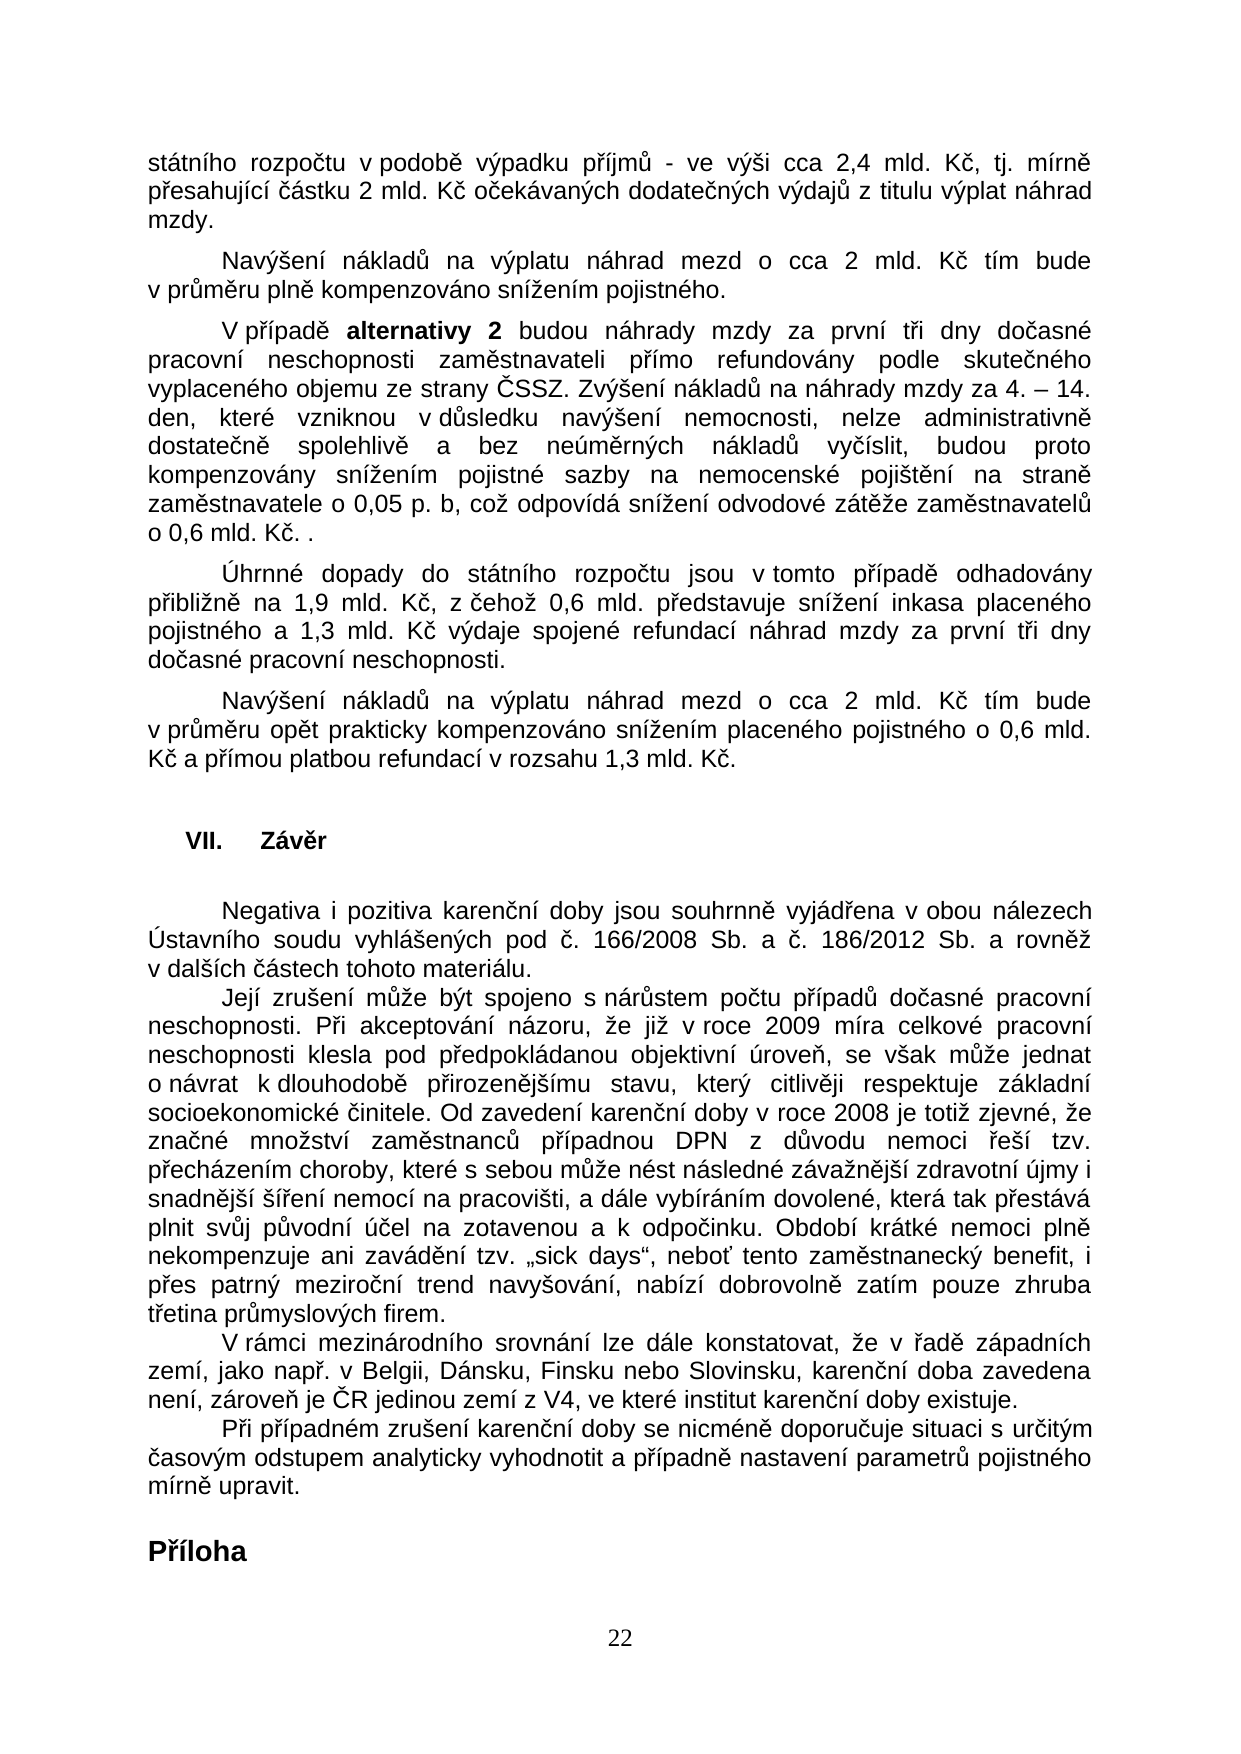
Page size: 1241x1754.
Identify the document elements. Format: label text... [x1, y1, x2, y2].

text Navýšení nákladů na výplatu náhrad mezd o cca 2 mld. Kč tím bude v průměru plně kompenzováno snížením pojistného. [148, 246, 1093, 304]
text Úhrnné dopady do státního rozpočtu jsou v tomto případě odhadovány přibližně na 1,9 mld. Kč, z čehož 0,6 mld. představuje snížení inkasa placeného pojistného a 1,3 mld. Kč výdaje spojené refundací náhrad mzdy za první tři dny dočasné pracovní neschopnosti. [148, 559, 1093, 674]
list Závěr [185, 826, 1093, 855]
text Negativa i pozitiva karenční doby jsou souhrnně vyjádřena v obou nálezech Ústavního soudu vyhlášených pod č. 166/2008 Sb. a č. 186/2012 Sb. a rovněž v dalších částech tohoto materiálu. [148, 896, 1093, 983]
text V rámci mezinárodního srovnání lze dále konstatovat, že v řadě západních zemí, jako např. v Belgii, Dánsku, Finsku nebo Slovinsku, karenční doba zavedena není, zároveň je ČR jedinou zemí z V4, ve které institut karenční doby existuje. [148, 1328, 1093, 1414]
text V případě alternativy 2 budou náhrady mzdy za první tři dny dočasné pracovní neschopnosti zaměstnavateli přímo refundovány podle skutečného vyplaceného objemu ze strany ČSSZ. Zvýšení nákladů na náhrady mzdy za 4. – 14. den, které vzniknou v důsledku navýšení nemocnosti, nelze administrativně dostatečně spolehlivě a bez neúměrných nákladů vyčíslit, budou proto kompenzovány snížením pojistné sazby na nemocenské pojištění na straně zaměstnavatele o 0,05 p. b, což odpovídá snížení odvodové zátěže zaměstnavatelů o 0,6 mld. Kč. . [148, 316, 1093, 546]
text Příloha [148, 1534, 1093, 1567]
text Její zrušení může být spojeno s nárůstem počtu případů dočasné pracovní neschopnosti. Při akceptování názoru, že již v roce 2009 míra celkové pracovní neschopnosti klesla pod předpokládanou objektivní úroveň, se však může jednat o návrat k dlouhodobě přirozenějšímu stavu, který citlivěji respektuje základní socioekonomické činitele. Od zavedení karenční doby v roce 2008 je totiž zjevné, že značné množství zaměstnanců případnou DPN z důvodu nemoci řeší tzv. přecházením choroby, které s sebou může nést následné závažnější zdravotní újmy i snadnější šíření nemocí na pracovišti, a dále vybíráním dovolené, která tak přestává plnit svůj původní účel na zotavenou a k odpočinku. Období krátké nemoci plně nekompenzuje ani zavádění tzv. „sick days“, neboť tento zaměstnanecký benefit, i přes patrný meziroční trend navyšování, nabízí dobrovolně zatím pouze zhruba třetina průmyslových firem. [148, 983, 1093, 1328]
text Navýšení nákladů na výplatu náhrad mezd o cca 2 mld. Kč tím bude v průměru opět prakticky kompenzováno snížením placeného pojistného o 0,6 mld. Kč a přímou platbou refundací v rozsahu 1,3 mld. Kč. [148, 686, 1093, 773]
text Při případném zrušení karenční doby se nicméně doporučuje situaci s určitým časovým odstupem analyticky vyhodnotit a případně nastavení parametrů pojistného mírně upravit. [148, 1414, 1093, 1500]
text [148, 148, 1093, 234]
